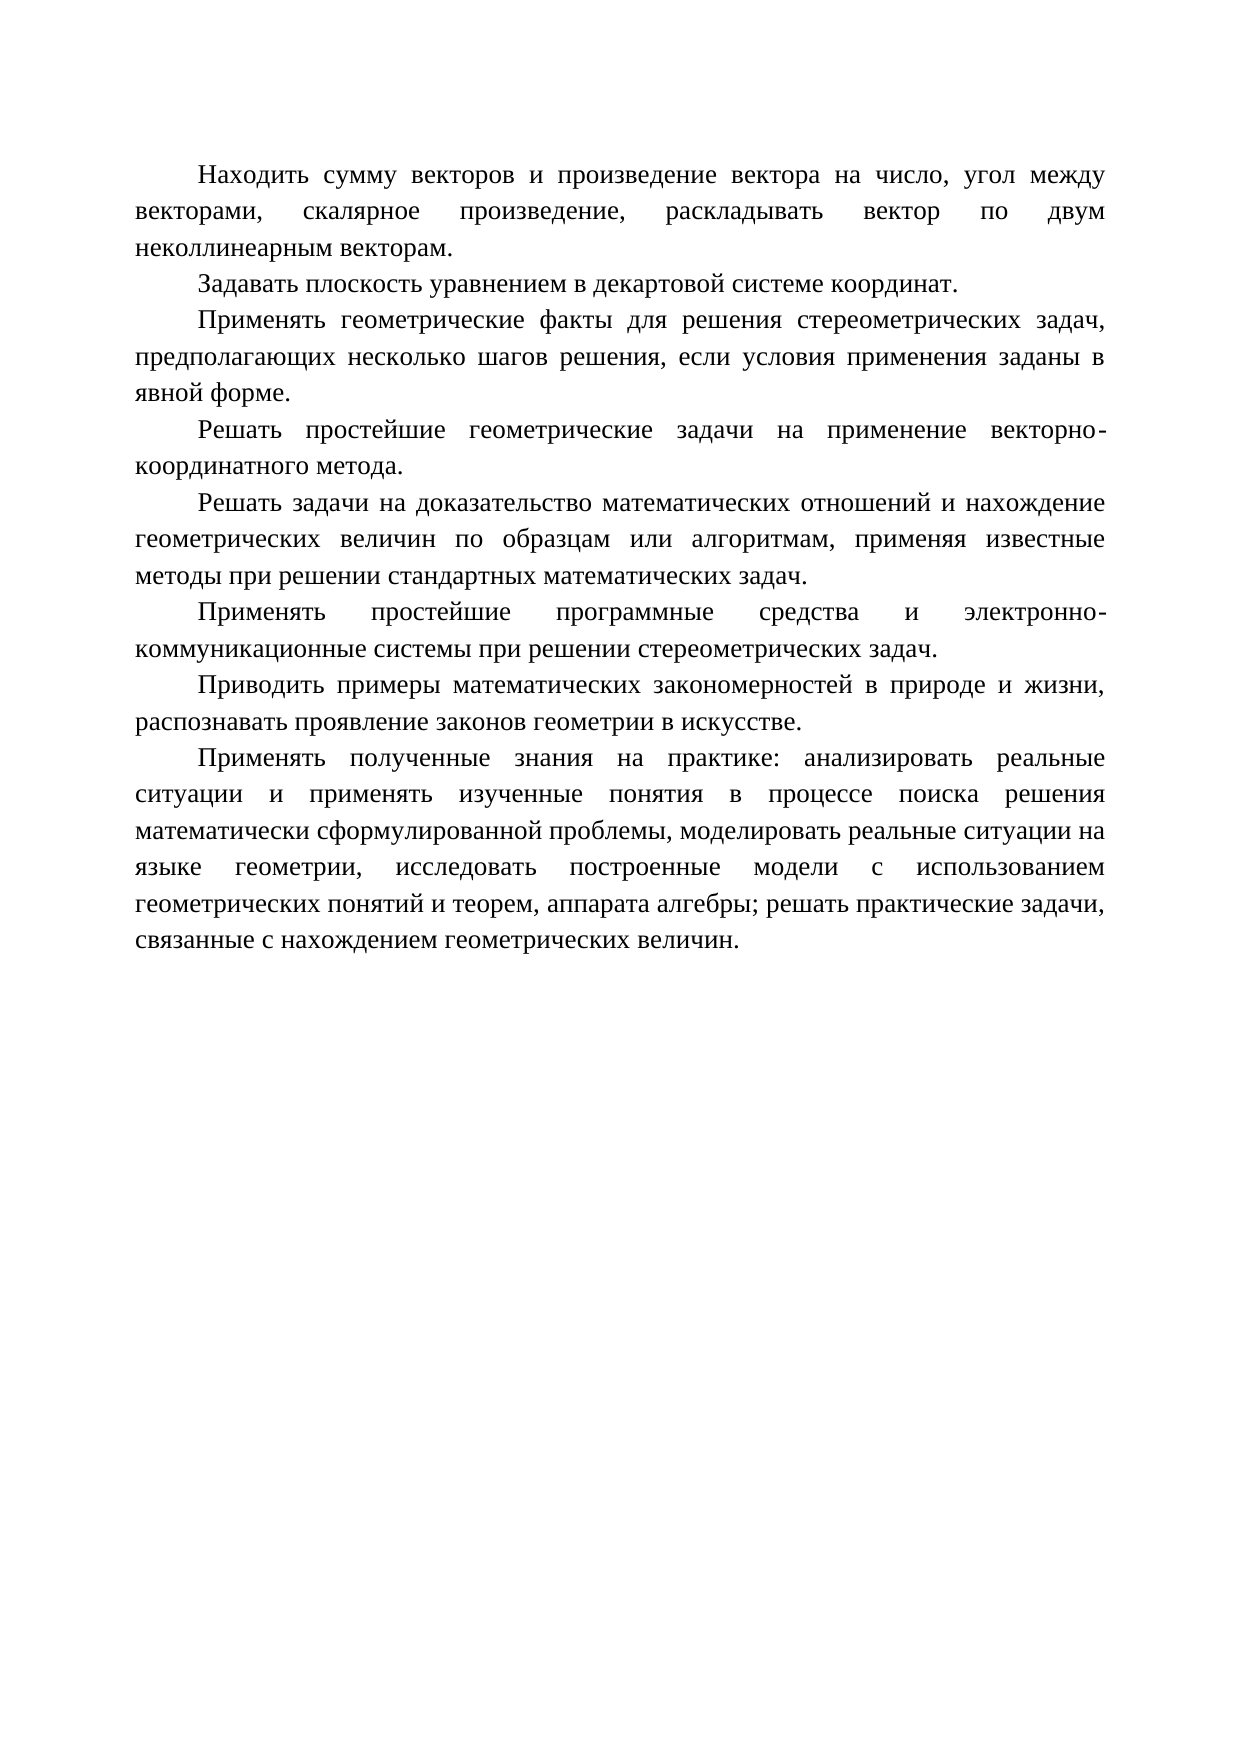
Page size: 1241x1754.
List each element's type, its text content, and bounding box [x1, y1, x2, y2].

text Применять простейшие программные средства и электроннокоммуникационные системы при решении стереометрических задач. [135, 591, 1107, 664]
text Задавать плоскость уравнением в декартовой системе координат. [135, 263, 1109, 300]
text Решать задачи на доказательство математических отношений и нахождение геометрических величин по образцам или алгоритмам, применяя известные методы при решении стандартных математических задач. [135, 482, 1107, 591]
text Приводить примеры математических закономерностей в природе и жизни, распознавать проявление законов геометрии в искусстве. [135, 664, 1107, 737]
text Применять полученные знания на практике: анализировать реальные ситуации и применять изученные понятия в процессе поиска решения математически сформулированной проблемы, моделировать реальные ситуации на языке геометрии, исследовать построенные модели с использованием геометрических понятий и теорем, аппарата алгебры; решать практические задачи, связанные с нахождением геометрических величин. [135, 737, 1107, 956]
text Решать простейшие геометрические задачи на применение векторнокоординатного метода. [135, 409, 1107, 482]
text Находить сумму векторов и произведение вектора на число, угол между векторами, скалярное произведение, раскладывать вектор по двум неколлинеарным векторам. [135, 154, 1107, 263]
text Применять геометрические факты для решения стереометрических задач, предполагающих несколько шагов решения, если условия применения заданы в явной форме. [135, 300, 1107, 409]
